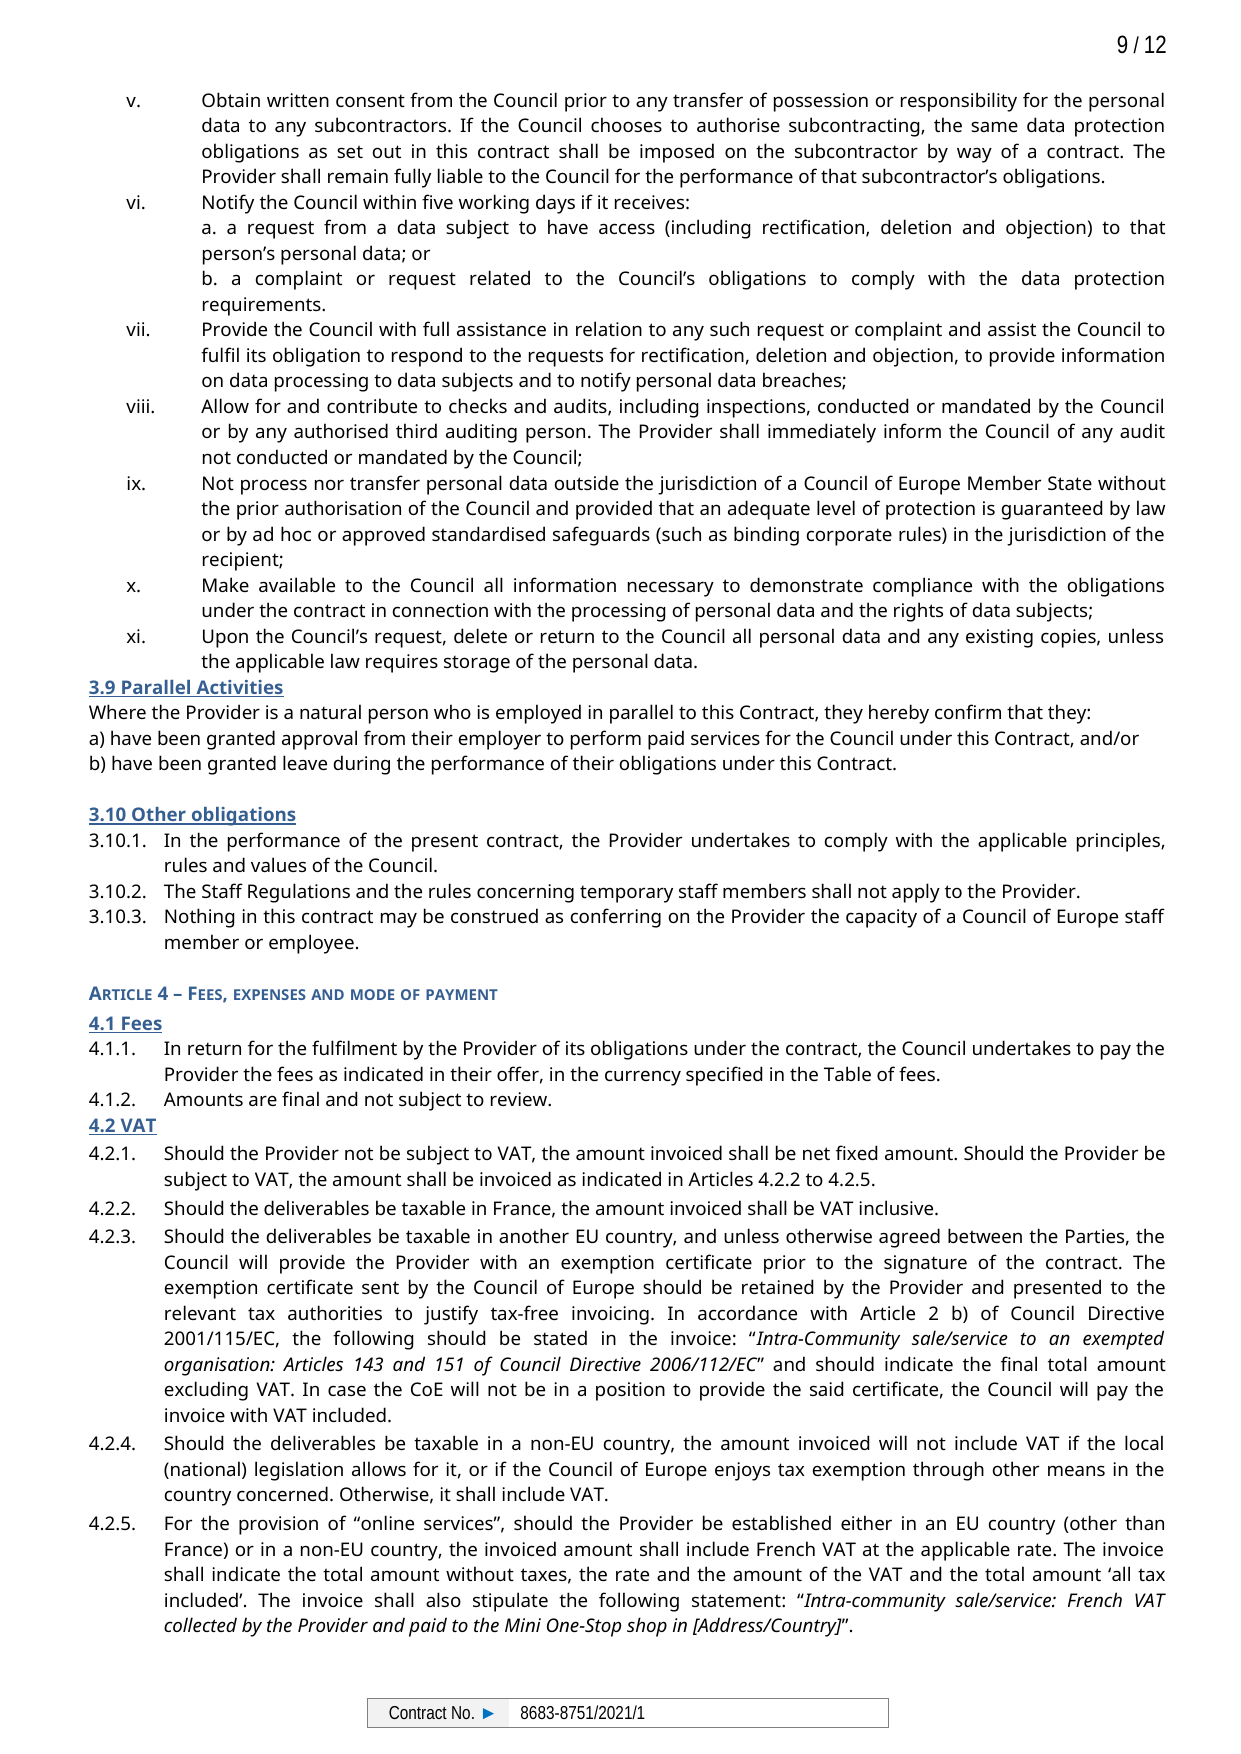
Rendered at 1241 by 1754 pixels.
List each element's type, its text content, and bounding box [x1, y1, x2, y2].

text 3.9 Parallel Activities [89, 674, 1166, 699]
list In return for the fulfilment by the Provider of its obligations under the contract, the Council undertakes to pay the Provider the fees as indicated in their offer, in the currency specified in the Table of fees. [89, 1035, 1166, 1086]
list Should the deliverables be taxable in France, the amount invoiced shall be VAT inclusive. [89, 1195, 1166, 1220]
list Provide the Council with full assistance in relation to any such request or complaint and assist the Council to fulfil its obligation to respond to the requests for rectification, deletion and objection, to provide information on data processing to data subjects and to notify personal data breaches; [126, 317, 1166, 393]
text b) have been granted leave during the performance of their obligations under this Contract. [89, 751, 1166, 776]
text a) have been granted approval from their employer to perform paid services for the Council under this Contract, and/or [89, 725, 1166, 751]
text 4.1 Fees [89, 1010, 1166, 1035]
text Where the Provider is a natural person who is employed in parallel to this Contract, they hereby confirm that they: [89, 699, 1166, 725]
list Upon the Council’s request, delete or return to the Council all personal data and any existing copies, unless the applicable law requires storage of the personal data. [126, 623, 1166, 674]
list Amounts are final and not subject to review. [89, 1086, 1166, 1112]
list Should the Provider not be subject to VAT, the amount invoiced shall be net fixed amount. Should the Provider be subject to VAT, the amount shall be invoiced as indicated in Articles 4.2.2 to 4.2.5. [89, 1141, 1166, 1192]
list The Staff Regulations and the rules concerning temporary staff members shall not apply to the Provider. [89, 878, 1166, 904]
text 3.10 Other obligations [89, 802, 1166, 827]
text 4.2 VAT [89, 1112, 1166, 1137]
list For the provision of “online services”, should the Provider be established either in an EU country (other than France) or in a non-EU country, the invoiced amount shall include French VAT at the applicable rate. The invoice shall indicate the total amount without taxes, the rate and the amount of the VAT and the total amount ‘all tax included’. The invoice shall also stipulate the following statement: “Intra-community sale/service: French VAT collected by the Provider and paid to the Mini One-Stop shop in [Address/Country]”. [89, 1510, 1166, 1638]
text Article 4 – Fees, expenses and mode of payment [89, 980, 1166, 1006]
list Notify the Council within five working days if it receives: a. a request from a data subject to have access (including rectification, deletion and objection) to that person’s personal data; or b. a complaint or request related to the Council’s obligations to comply with the data protection requirements. [126, 189, 1166, 317]
list Not process nor transfer personal data outside the jurisdiction of a Council of Europe Member State without the prior authorisation of the Council and provided that an adequate level of protection is guaranteed by law or by ad hoc or approved standardised safeguards (such as binding corporate rules) in the jurisdiction of the recipient; [126, 470, 1166, 572]
list Should the deliverables be taxable in a non-EU country, the amount invoiced will not include VAT if the local (national) legislation allows for it, or if the Council of Europe enjoys tax exemption through other means in the country concerned. Otherwise, it shall include VAT. [89, 1431, 1166, 1507]
list Allow for and contribute to checks and audits, including inspections, conducted or mandated by the Council or by any authorised third auditing person. The Provider shall immediately inform the Council of any audit not conducted or mandated by the Council; [126, 393, 1166, 470]
list Obtain written consent from the Council prior to any transfer of possession or responsibility for the personal data to any subcontractors. If the Council chooses to authorise subcontracting, the same data protection obligations as set out in this contract shall be imposed on the subcontractor by way of a contract. The Provider shall remain fully liable to the Council for the performance of that subcontractor’s obligations. [126, 87, 1166, 189]
list Make available to the Council all information necessary to demonstrate compliance with the obligations under the contract in connection with the processing of personal data and the rights of data subjects; [126, 572, 1166, 623]
list In the performance of the present contract, the Provider undertakes to comply with the applicable principles, rules and values of the Council. [89, 827, 1166, 878]
list Nothing in this contract may be construed as conferring on the Provider the capacity of a Council of Europe staff member or employee. [89, 904, 1166, 955]
list Should the deliverables be taxable in another EU country, and unless otherwise agreed between the Parties, the Council will provide the Provider with an exemption certificate prior to the signature of the contract. The exemption certificate sent by the Council of Europe should be retained by the Provider and presented to the relevant tax authorities to justify tax-free invoicing. In accordance with Article 2 b) of Council Directive 2001/115/EC, the following should be stated in the invoice: “Intra-Community sale/service to an exempted organisation: Articles 143 and 151 of Council Directive 2006/112/EC” and should indicate the final total amount excluding VAT. In case the CoE will not be in a position to provide the said certificate, the Council will pay the invoice with VAT included. [89, 1223, 1166, 1428]
